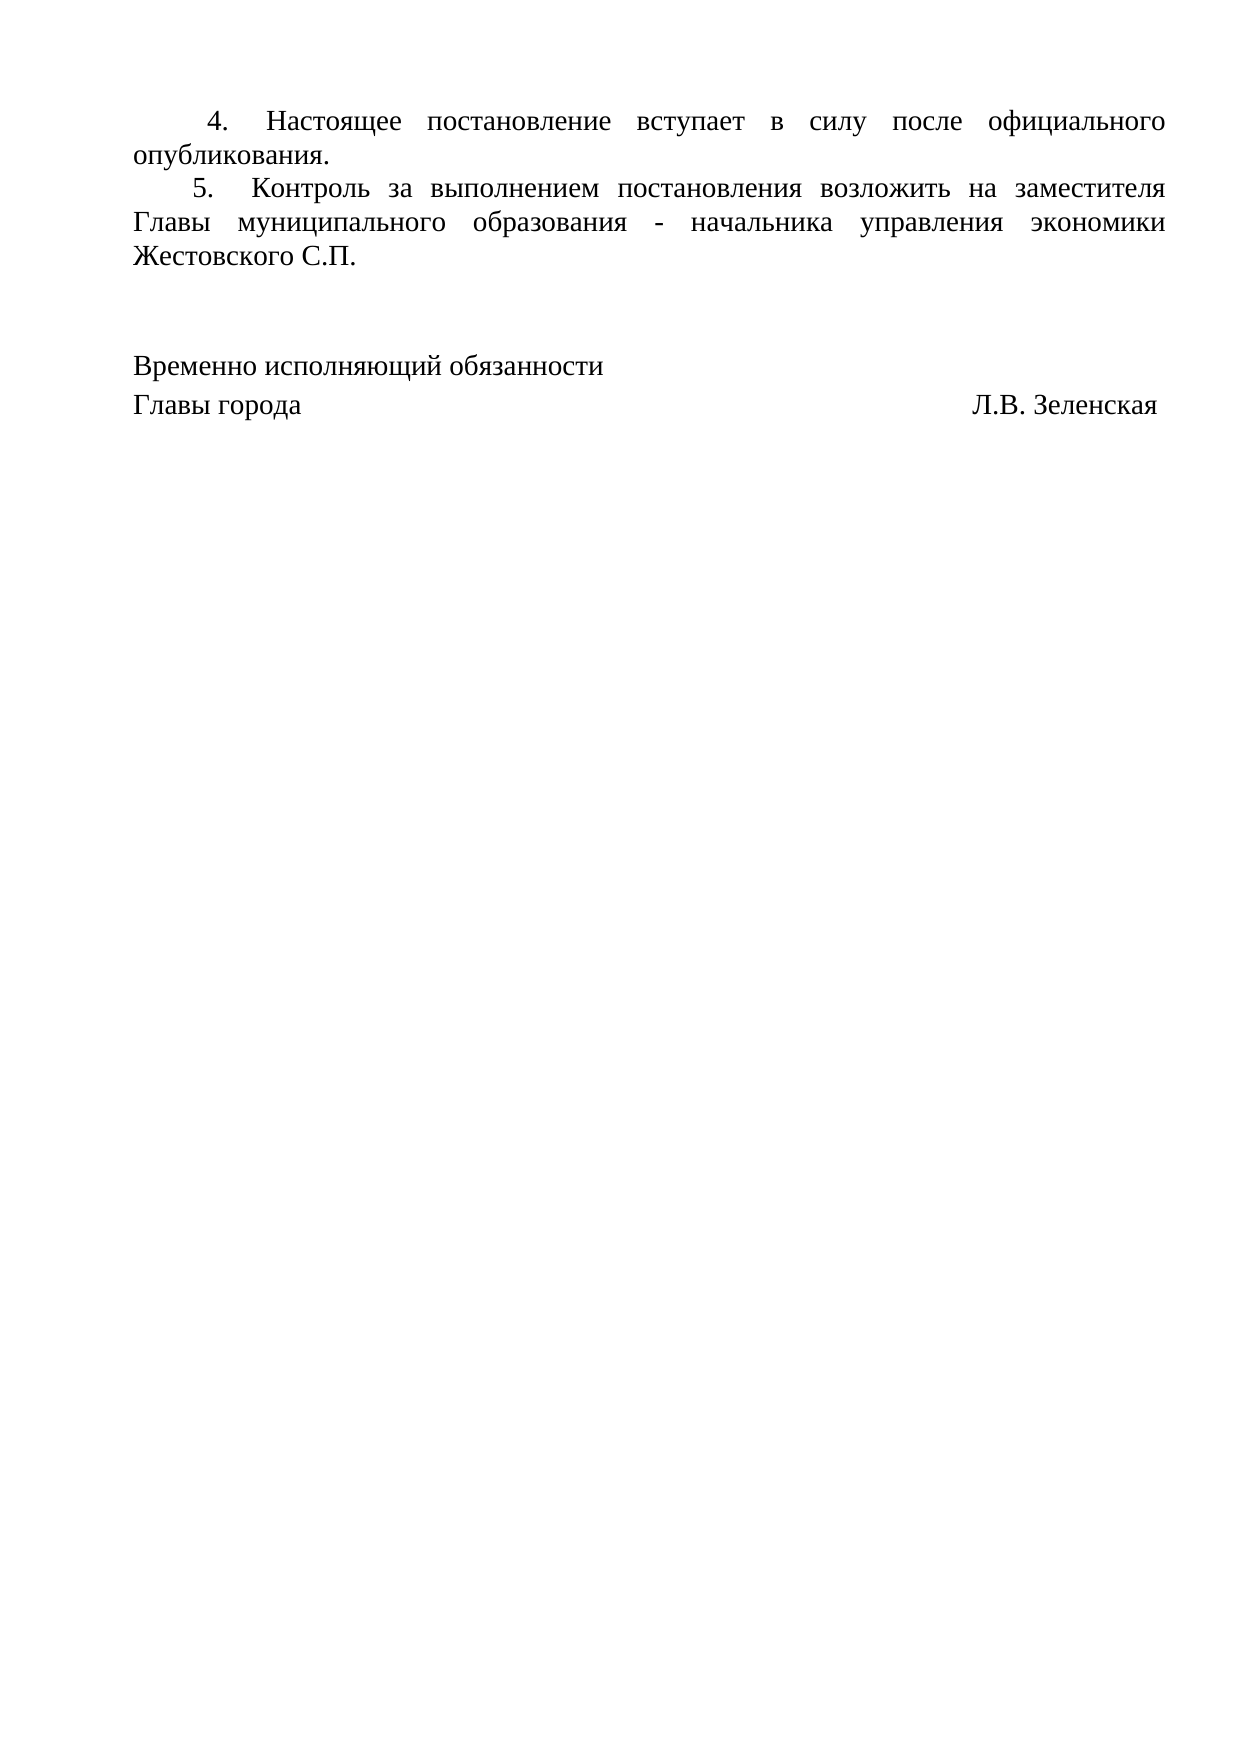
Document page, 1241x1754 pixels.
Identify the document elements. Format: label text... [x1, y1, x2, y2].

list Настоящее постановление вступает в силу после официального опубликования. [133, 103, 1167, 171]
text Главы города Л.В. Зеленская [133, 387, 1167, 420]
text Временно исполняющий обязанности [133, 348, 1167, 382]
list Контроль за выполнением постановления возложить на заместителя Главы муниципального образования - начальника управления экономики Жестовского С.П. [133, 171, 1167, 271]
